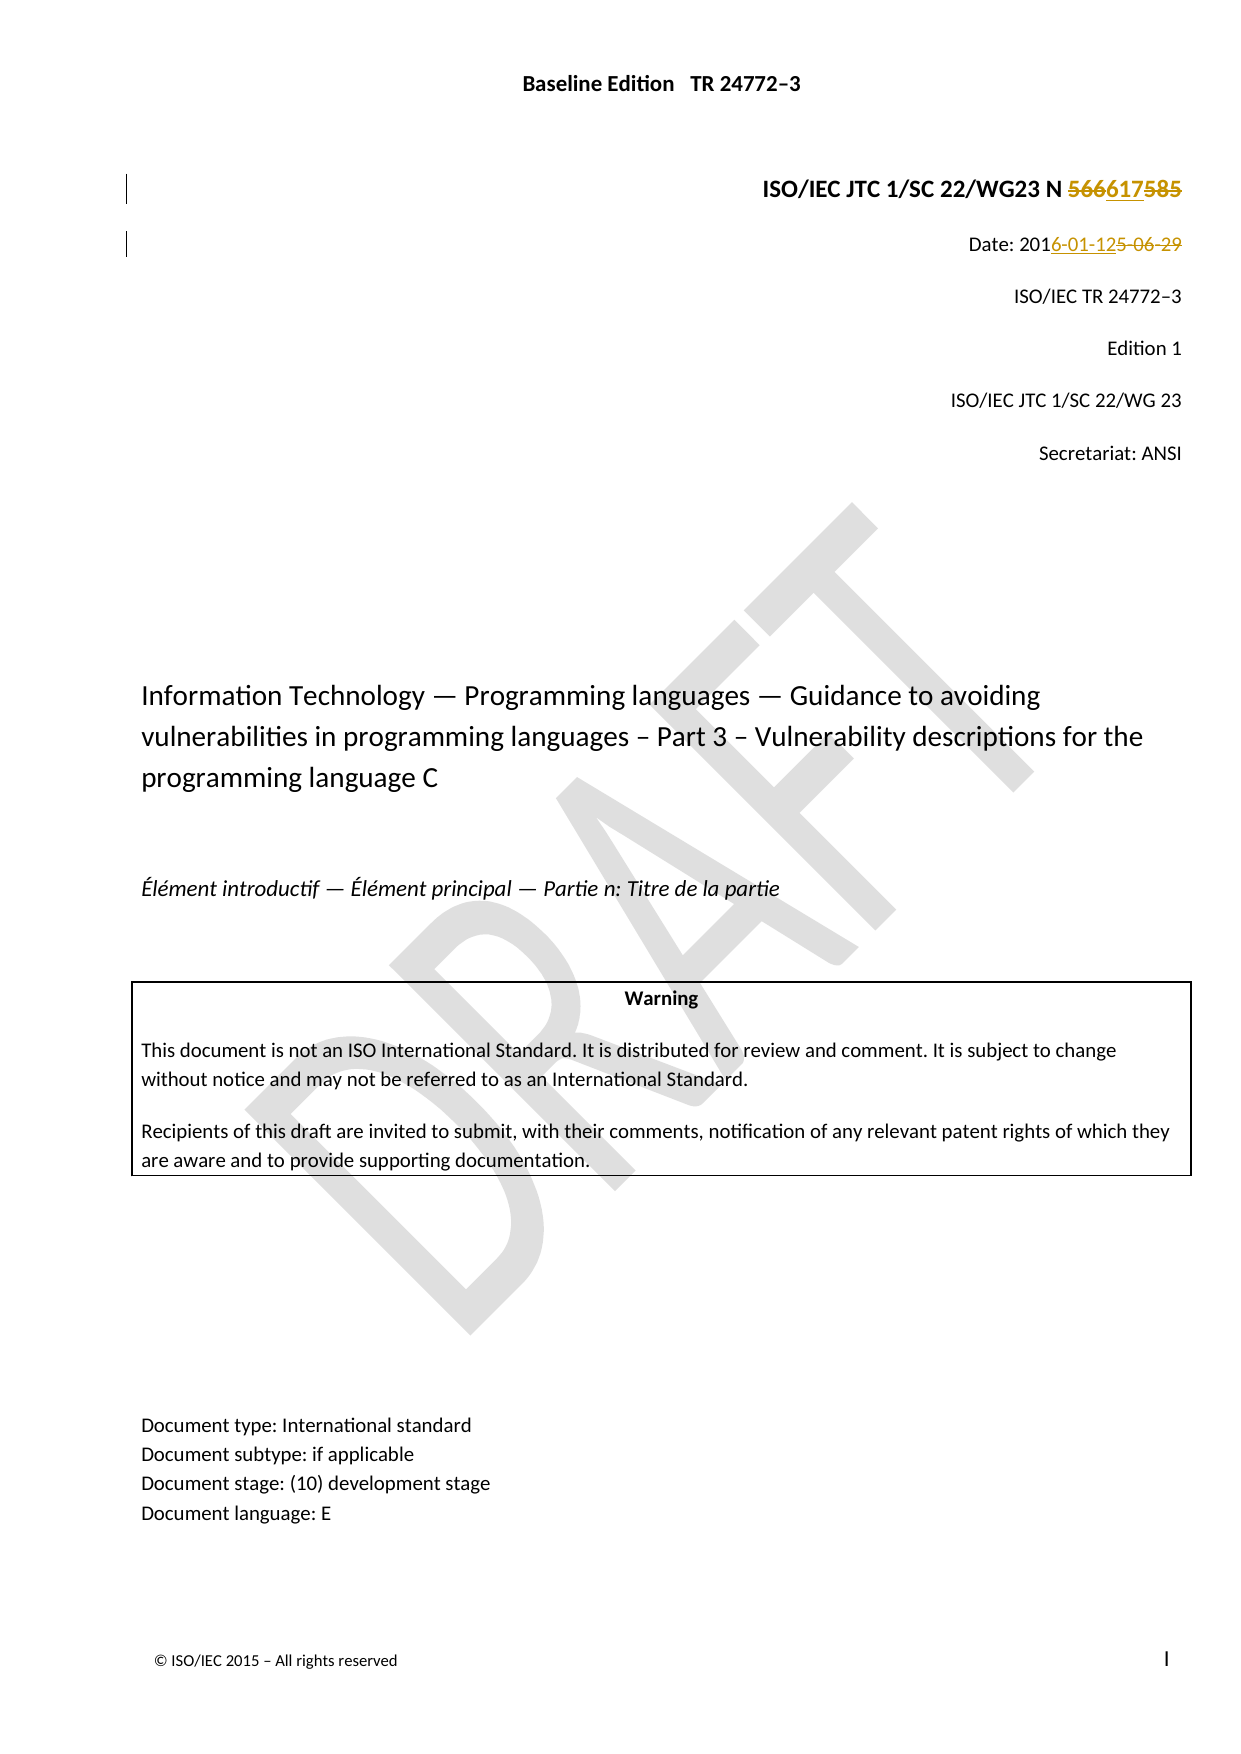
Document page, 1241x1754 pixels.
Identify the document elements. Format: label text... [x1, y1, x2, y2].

text Recipients of this draft are invited to submit, with their comments, notification of any relevant patent rights of which they are aware and to provide supporting documentation. [133, 1114, 1190, 1175]
text Document stage: (10) development stage [141, 1471, 1182, 1496]
text ISO/IEC TR 24772–3 [141, 283, 1182, 309]
text Document type: International standard [141, 1412, 1182, 1438]
text Document language: E [141, 1500, 1182, 1525]
text Secretariat: ANSI [141, 440, 1182, 465]
text Information Technology — Programming languages — Guidance to avoiding vulnerabilities in programming languages – Part 3 – Vulnerability descriptions for the programming language C [141, 677, 1182, 795]
text Date: 201 [141, 231, 1182, 257]
text Warning [133, 983, 1190, 1010]
text Edition 1 [141, 336, 1182, 361]
text This document is not an ISO International Standard. It is distributed for review and comment. It is subject to change without notice and may not be referred to as an International Standard. [133, 1033, 1190, 1091]
text ISO/IEC JTC 1/SC 22/WG 23 [141, 388, 1182, 413]
text Document subtype: if applicable [141, 1441, 1182, 1467]
text Élément introductif — Élément principal — Partie n: Titre de la partie [141, 874, 1182, 902]
text ISO/IEC JTC 1/SC 22/WG23 N [141, 173, 1182, 204]
